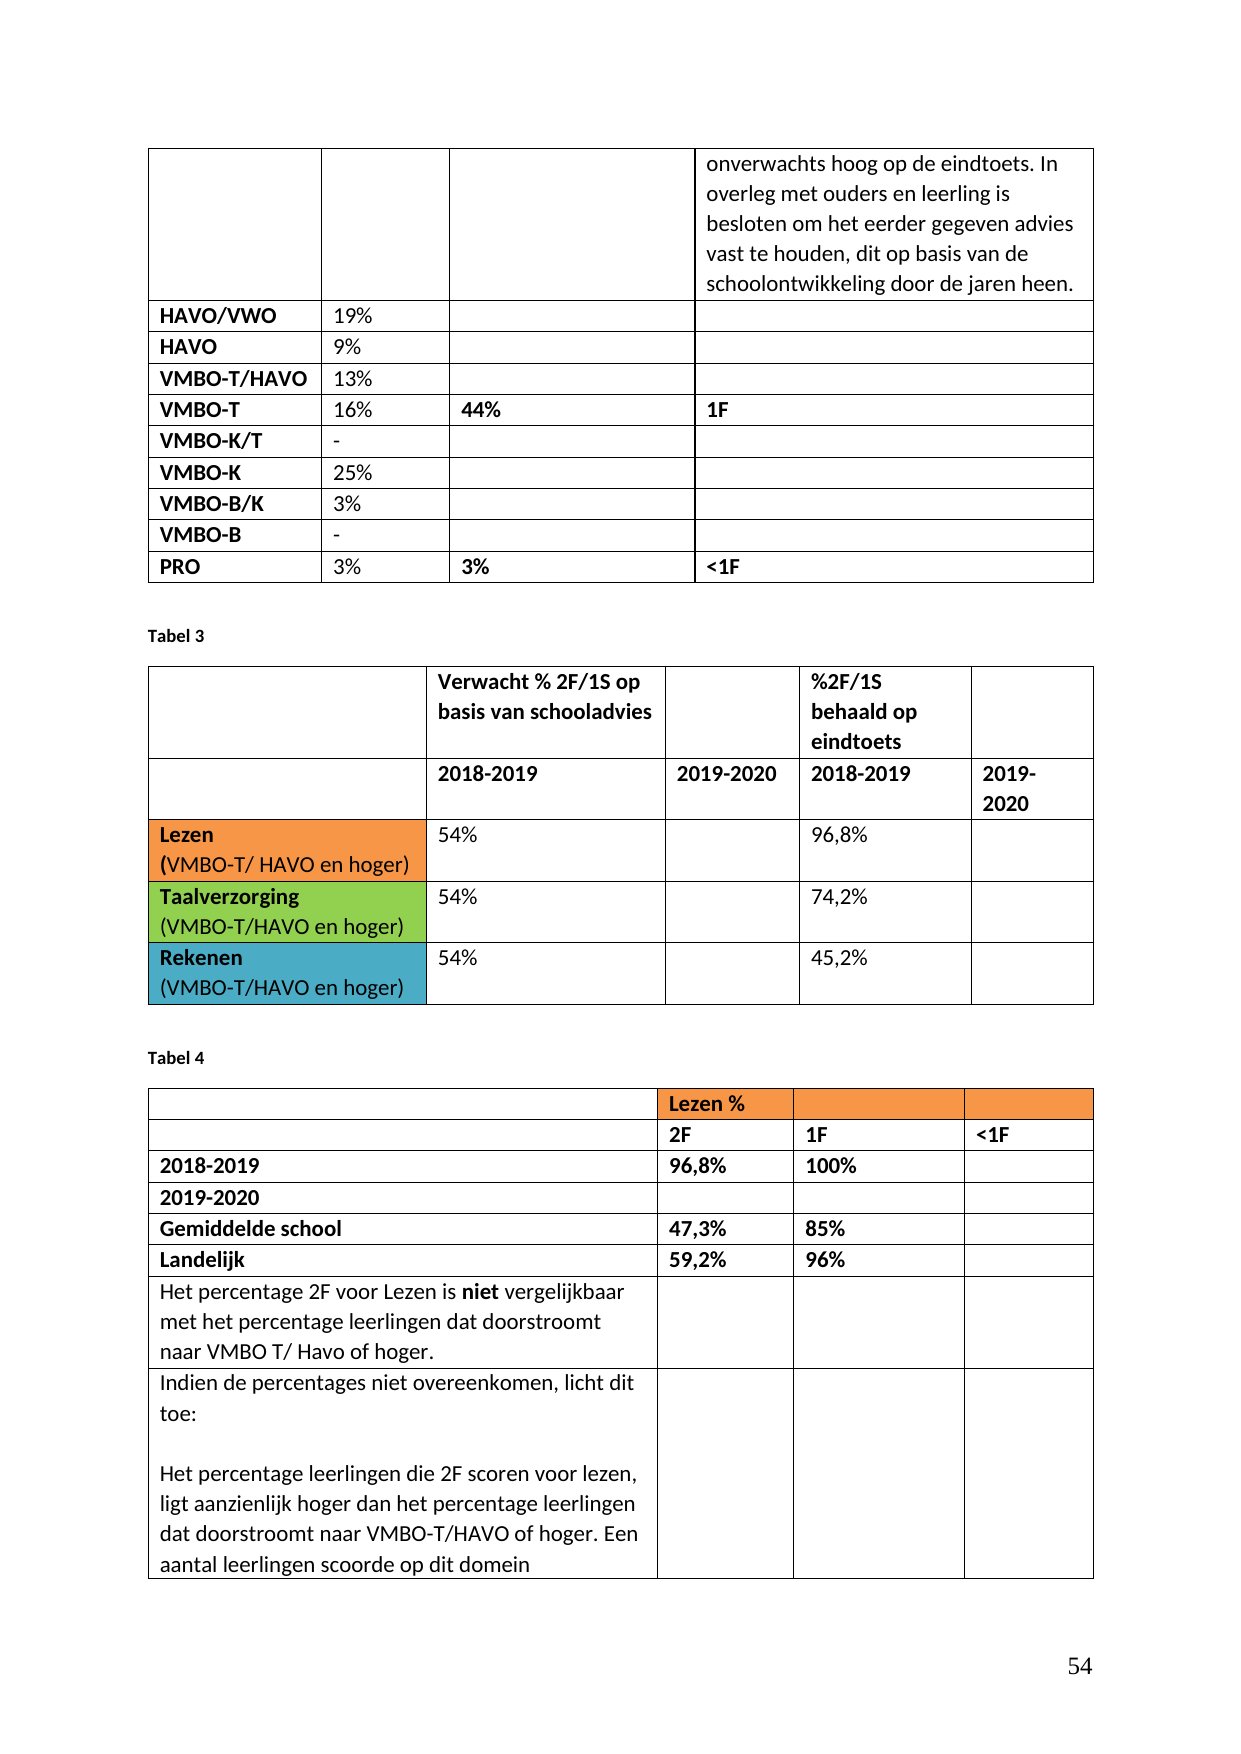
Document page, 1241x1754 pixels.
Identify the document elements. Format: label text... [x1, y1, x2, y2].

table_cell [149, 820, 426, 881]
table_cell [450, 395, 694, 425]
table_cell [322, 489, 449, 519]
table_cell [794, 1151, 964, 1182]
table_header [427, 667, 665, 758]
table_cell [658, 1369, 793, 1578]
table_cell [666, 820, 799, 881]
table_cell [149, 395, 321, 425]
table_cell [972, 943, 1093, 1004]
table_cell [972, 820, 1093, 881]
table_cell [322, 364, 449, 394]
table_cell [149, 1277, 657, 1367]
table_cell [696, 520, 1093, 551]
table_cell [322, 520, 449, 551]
text Tabel 4 [148, 1046, 1092, 1069]
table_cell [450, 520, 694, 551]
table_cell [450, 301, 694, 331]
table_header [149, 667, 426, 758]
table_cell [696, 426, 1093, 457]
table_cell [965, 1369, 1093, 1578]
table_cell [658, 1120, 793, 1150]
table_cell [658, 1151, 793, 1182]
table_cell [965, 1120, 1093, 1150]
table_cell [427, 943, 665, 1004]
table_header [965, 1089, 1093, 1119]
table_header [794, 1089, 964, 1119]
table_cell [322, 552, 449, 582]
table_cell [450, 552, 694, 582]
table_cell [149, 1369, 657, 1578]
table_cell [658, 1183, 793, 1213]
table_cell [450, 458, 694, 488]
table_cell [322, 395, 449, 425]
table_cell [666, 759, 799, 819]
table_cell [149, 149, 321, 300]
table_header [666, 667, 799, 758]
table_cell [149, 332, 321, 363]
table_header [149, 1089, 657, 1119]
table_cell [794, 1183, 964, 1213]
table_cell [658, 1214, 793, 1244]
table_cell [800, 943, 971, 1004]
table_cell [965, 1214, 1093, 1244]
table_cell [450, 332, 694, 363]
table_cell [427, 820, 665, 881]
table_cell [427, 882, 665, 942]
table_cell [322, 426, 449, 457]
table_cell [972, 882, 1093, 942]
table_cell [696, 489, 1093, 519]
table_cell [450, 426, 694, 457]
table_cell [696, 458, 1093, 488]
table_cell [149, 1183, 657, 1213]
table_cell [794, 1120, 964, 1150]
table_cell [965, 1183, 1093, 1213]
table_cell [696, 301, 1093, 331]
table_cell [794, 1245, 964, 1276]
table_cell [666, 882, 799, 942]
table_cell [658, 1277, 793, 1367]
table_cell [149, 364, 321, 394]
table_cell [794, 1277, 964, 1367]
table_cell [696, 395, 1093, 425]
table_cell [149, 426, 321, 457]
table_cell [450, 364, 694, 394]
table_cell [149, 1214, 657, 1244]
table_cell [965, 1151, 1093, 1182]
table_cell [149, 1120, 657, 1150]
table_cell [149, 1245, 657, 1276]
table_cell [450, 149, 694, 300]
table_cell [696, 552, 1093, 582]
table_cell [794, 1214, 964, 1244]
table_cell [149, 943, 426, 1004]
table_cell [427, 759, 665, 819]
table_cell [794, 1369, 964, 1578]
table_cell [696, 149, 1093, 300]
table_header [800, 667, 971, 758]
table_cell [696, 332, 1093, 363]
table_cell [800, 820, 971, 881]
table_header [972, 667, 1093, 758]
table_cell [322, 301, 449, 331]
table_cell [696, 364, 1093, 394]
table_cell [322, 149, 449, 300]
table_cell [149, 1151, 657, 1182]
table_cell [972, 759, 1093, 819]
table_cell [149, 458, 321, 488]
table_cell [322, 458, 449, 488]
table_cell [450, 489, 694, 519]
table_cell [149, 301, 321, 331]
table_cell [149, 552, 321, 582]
text Tabel 3 [148, 624, 1092, 647]
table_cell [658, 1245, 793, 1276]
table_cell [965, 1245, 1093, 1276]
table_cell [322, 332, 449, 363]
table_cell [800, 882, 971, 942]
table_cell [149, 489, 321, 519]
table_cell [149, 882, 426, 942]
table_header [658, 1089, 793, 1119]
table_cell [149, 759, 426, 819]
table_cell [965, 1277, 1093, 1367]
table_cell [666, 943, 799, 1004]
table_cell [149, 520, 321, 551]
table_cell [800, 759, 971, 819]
